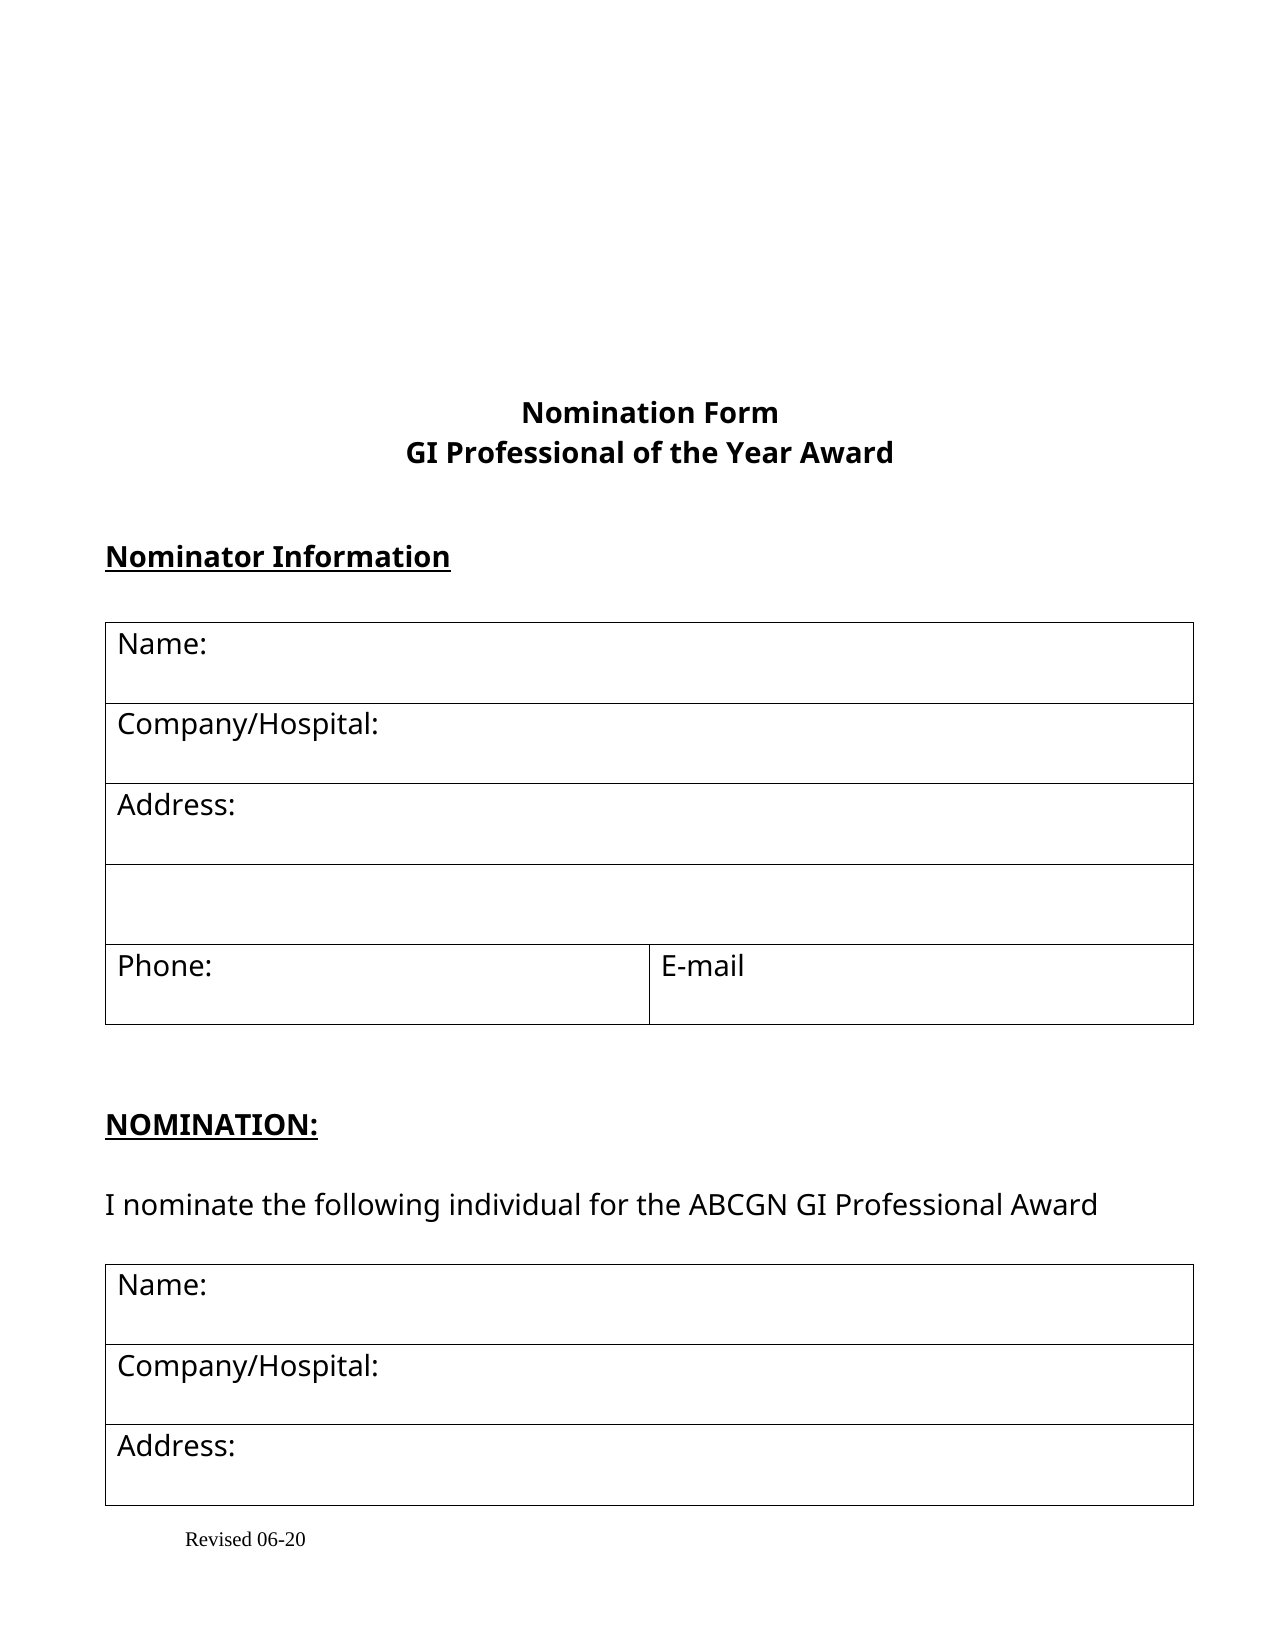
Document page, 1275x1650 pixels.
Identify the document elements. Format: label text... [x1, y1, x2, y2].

table_cell Company/Hospital: [106, 704, 1193, 783]
text Nomination Form [105, 392, 1170, 432]
text GI Professional of the Year Award [105, 432, 1170, 472]
table_header Name: [106, 1265, 1193, 1344]
table_cell Company/Hospital: [106, 1345, 1193, 1424]
text I nominate the following individual for the ABCGN GI Professional Award [105, 1184, 1170, 1224]
subtitle Nominator Information [105, 537, 1170, 576]
table_cell Address: [106, 1425, 1193, 1505]
table_cell Address: [106, 784, 1193, 863]
table_cell E-mail [650, 945, 1193, 1024]
table_cell [106, 865, 1193, 944]
text NOMINATION: [105, 1105, 1170, 1144]
table_header Name: [106, 623, 1193, 703]
table_cell Phone: [106, 945, 649, 1024]
